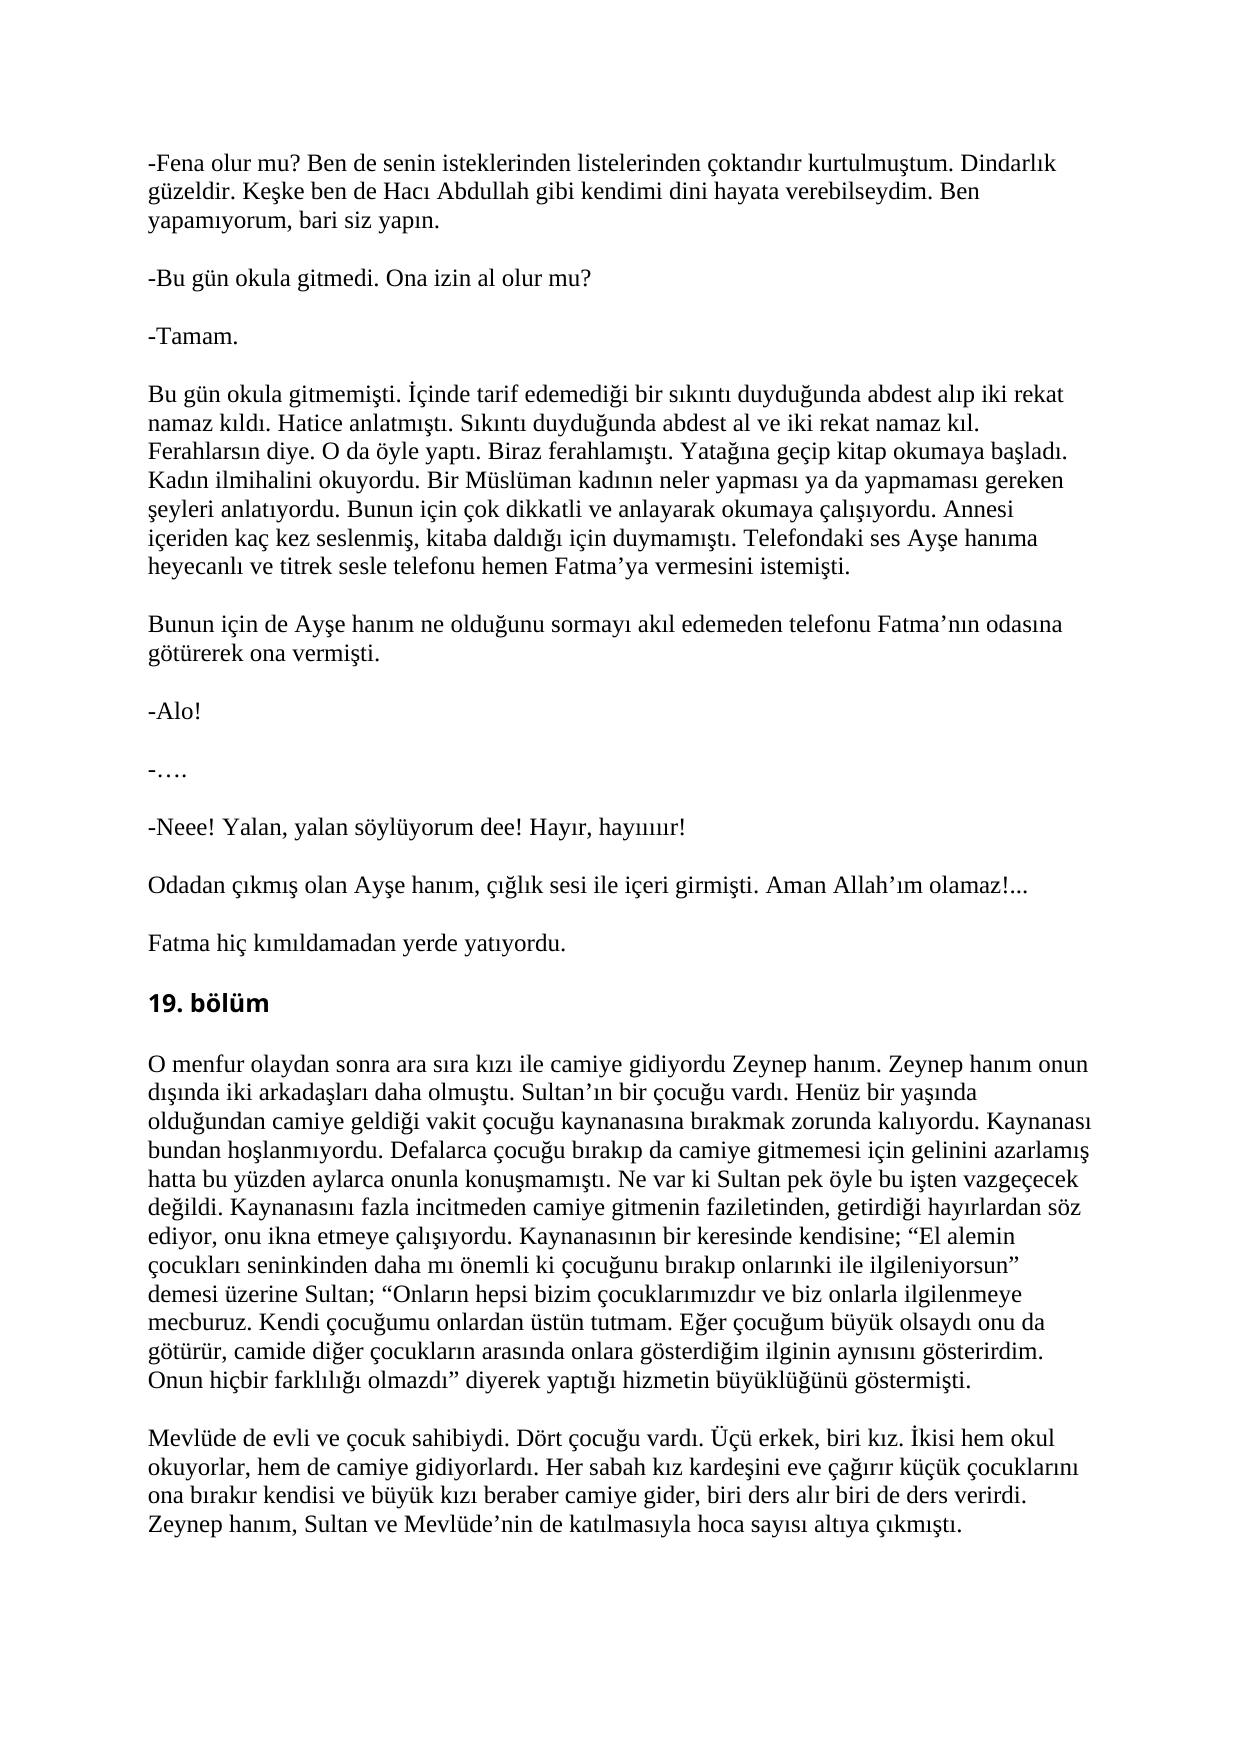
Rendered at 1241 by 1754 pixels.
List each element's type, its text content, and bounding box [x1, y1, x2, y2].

text Bunun için de Ayşe hanım ne olduğunu sormayı akıl edemeden telefonu Fatma’nın odasına götürerek ona vermişti. [148, 609, 1093, 667]
text -Bu gün okula gitmedi. Ona izin al olur mu? [148, 263, 1093, 292]
text -Neee! Yalan, yalan söylüyorum dee! Hayır, hayııııır! [148, 812, 1093, 841]
text -…. [148, 754, 1093, 783]
text Fatma hiç kımıldamadan yerde yatıyordu. [148, 928, 1093, 956]
text Bu gün okula gitmemişti. İçinde tarif edemediği bir sıkıntı duyduğunda abdest alıp iki rekat namaz kıldı. Hatice anlatmıştı. Sıkıntı duyduğunda abdest al ve iki rekat namaz kıl. Ferahlarsın diye. O da öyle yaptı. Biraz ferahlamıştı. Yatağına geçip kitap okumaya başladı. Kadın ilmihalini okuyordu. Bir Müslüman kadının neler yapması ya da yapmaması gereken şeyleri anlatıyordu. Bunun için çok dikkatli ve anlayarak okumaya çalışıyordu. Annesi içeriden kaç kez seslenmiş, kitaba daldığı için duymamıştı. Telefondaki ses Ayşe hanıma heyecanlı ve titrek sesle telefonu hemen Fatma’ya vermesini istemişti. [148, 379, 1093, 580]
text Mevlüde de evli ve çocuk sahibiydi. Dört çocuğu vardı. Üçü erkek, biri kız. İkisi hem okul okuyorlar, hem de camiye gidiyorlardı. Her sabah kız kardeşini eve çağırır küçük çocuklarını ona bırakır kendisi ve büyük kızı beraber camiye gider, biri ders alır biri de ders verirdi. Zeynep hanım, Sultan ve Mevlüde’nin de katılmasıyla hoca sayısı altıya çıkmıştı. [148, 1423, 1093, 1538]
text -Tamam. [148, 321, 1093, 350]
text O menfur olaydan sonra ara sıra kızı ile camiye gidiyordu Zeynep hanım. Zeynep hanım onun dışında iki arkadaşları daha olmuştu. Sultan’ın bir çocuğu vardı. Henüz bir yaşında olduğundan camiye geldiği vakit çocuğu kaynanasına bırakmak zorunda kalıyordu. Kaynanası bundan hoşlanmıyordu. Defalarca çocuğu bırakıp da camiye gitmemesi için gelinini azarlamış hatta bu yüzden aylarca onunla konuşmamıştı. Ne var ki Sultan pek öyle bu işten vazgeçecek değildi. Kaynanasını fazla incitmeden camiye gitmenin faziletinden, getirdiği hayırlardan söz ediyor, onu ikna etmeye çalışıyordu. Kaynanasının bir keresinde kendisine; “El alemin çocukları seninkinden daha mı önemli ki çocuğunu bırakıp onlarınki ile ilgileniyorsun” demesi üzerine Sultan; “Onların hepsi bizim çocuklarımızdır ve biz onlarla ilgilenmeye mecburuz. Kendi çocuğumu onlardan üstün tutmam. Eğer çocuğum büyük olsaydı onu da götürür, camide diğer çocukların arasında onlara gösterdiğim ilginin aynısını gösterirdim. Onun hiçbir farklılığı olmazdı” diyerek yaptığı hizmetin büyüklüğünü göstermişti. [148, 1049, 1093, 1394]
text -Alo! [148, 696, 1093, 725]
subtitle 19. bölüm [148, 986, 1093, 1019]
text -Fena olur mu? Ben de senin isteklerinden listelerinden çoktandır kurtulmuştum. Dindarlık güzeldir. Keşke ben de Hacı Abdullah gibi kendimi dini hayata verebilseydim. Ben yapamıyorum, bari siz yapın. [148, 148, 1093, 234]
text Odadan çıkmış olan Ayşe hanım, çığlık sesi ile içeri girmişti. Aman Allah’ım olamaz!... [148, 870, 1093, 898]
